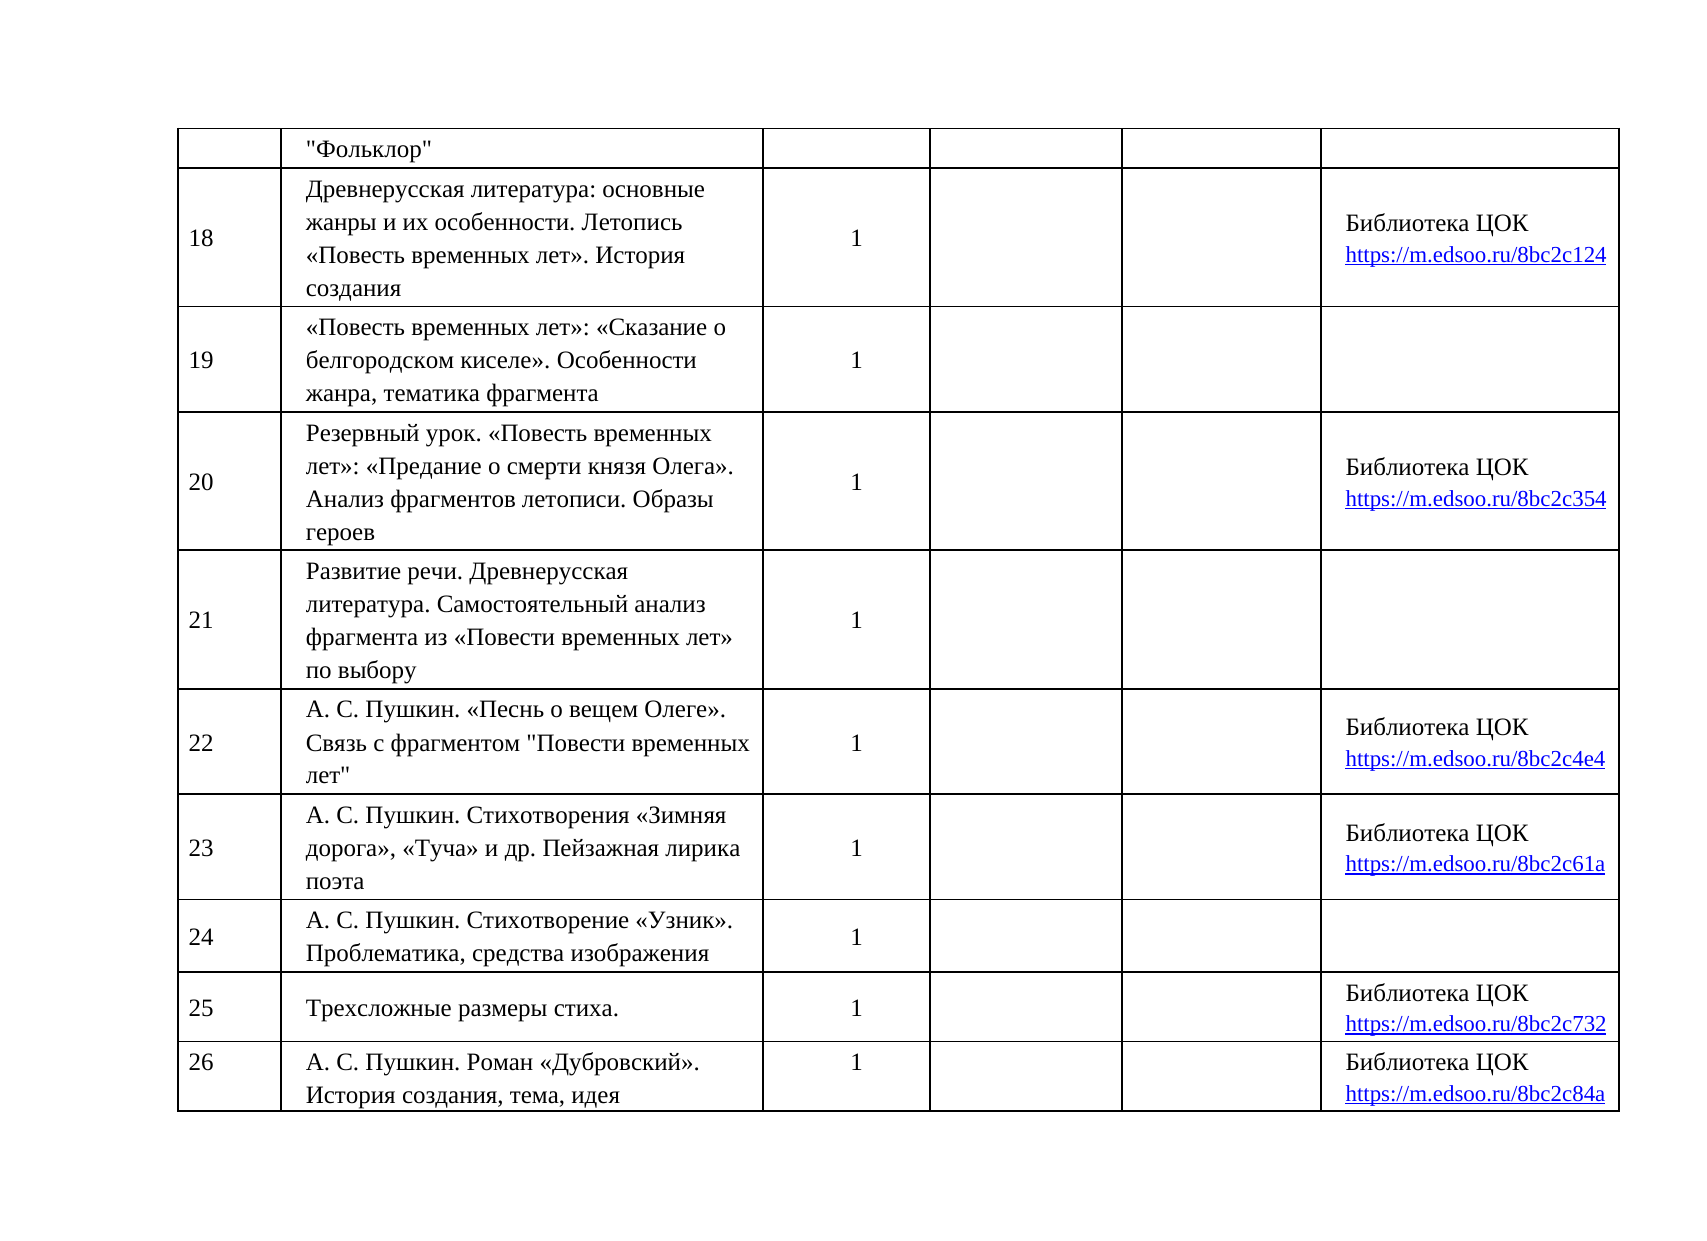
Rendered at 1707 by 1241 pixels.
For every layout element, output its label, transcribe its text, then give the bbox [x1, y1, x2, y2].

table_cell [931, 169, 1121, 306]
table_cell [1123, 973, 1320, 1041]
table_cell 1 [764, 1042, 929, 1110]
table_cell [931, 413, 1121, 549]
table_cell [1123, 795, 1320, 899]
table_cell 1 [764, 690, 929, 793]
table_cell 1 [764, 795, 929, 899]
table_cell [1123, 551, 1320, 688]
table_cell 25 [179, 973, 280, 1041]
table_cell 18 [179, 169, 280, 306]
table_cell Библиотека ЦОК https://m.edsoo.ru/8bc2c354 [1322, 413, 1618, 549]
table_cell [1123, 690, 1320, 793]
table_cell А. С. Пушкин. Стихотворение «Узник». Проблематика, средства изображения [282, 900, 762, 971]
table_cell 1 [764, 900, 929, 971]
table_cell Трехсложные размеры стиха. [282, 973, 762, 1041]
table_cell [282, 1042, 762, 1110]
table_cell 22 [179, 690, 280, 793]
table_cell [1322, 129, 1618, 167]
table_cell 1 [764, 413, 929, 549]
table_cell [1123, 307, 1320, 411]
table_cell [931, 551, 1121, 688]
table_cell [1123, 1042, 1320, 1110]
table_cell [1322, 900, 1618, 971]
table_cell [931, 129, 1121, 167]
table_cell А. С. Пушкин. «Песнь о вещем Олеге». Связь с фрагментом "Повести временных лет" [282, 690, 762, 793]
table_cell 21 [179, 551, 280, 688]
table_cell 26 [179, 1042, 280, 1110]
table_cell [1123, 129, 1320, 167]
table_cell [1322, 307, 1618, 411]
table_cell 1 [764, 551, 929, 688]
table_cell [1123, 413, 1320, 549]
table_cell [1123, 900, 1320, 971]
table_cell [931, 307, 1121, 411]
table_cell [931, 900, 1121, 971]
table_cell [931, 1042, 1121, 1110]
table_cell [931, 973, 1121, 1041]
table_cell 19 [179, 307, 280, 411]
table_cell А. С. Пушкин. Стихотворения «Зимняя дорога», «Туча» и др. Пейзажная лирика поэта [282, 795, 762, 899]
table_cell Резервный урок. «Повесть временных лет»: «Предание о смерти князя Олега». Анализ фрагментов летописи. Образы героев [282, 413, 762, 549]
table_cell [1322, 551, 1618, 688]
table_cell «Повесть временных лет»: «Сказание о белгородском киселе». Особенности жанра, тематика фрагмента [282, 307, 762, 411]
table_cell Древнерусская литература: основные жанры и их особенности. Летопись «Повесть временных лет». История создания [282, 169, 762, 306]
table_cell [1322, 1042, 1618, 1110]
table_cell 1 [764, 973, 929, 1041]
table_cell [1123, 169, 1320, 306]
table_cell 1 [764, 169, 929, 306]
table_cell 17 [179, 129, 280, 167]
table_cell Библиотека ЦОК https://m.edsoo.ru/8bc2c4e4 [1322, 690, 1618, 793]
table_cell Библиотека ЦОК https://m.edsoo.ru/8bc2c61a [1322, 795, 1618, 899]
table_cell Библиотека ЦОК https://m.edsoo.ru/8bc2c732 [1322, 973, 1618, 1041]
table_cell 1 [764, 307, 929, 411]
table_cell 23 [179, 795, 280, 899]
table_cell Развитие речи. Древнерусская литература. Самостоятельный анализ фрагмента из «Повести временных лет» по выбору [282, 551, 762, 688]
table_cell 1 [764, 129, 929, 167]
table_cell Библиотека ЦОК https://m.edsoo.ru/8bc2c124 [1322, 169, 1618, 306]
table_cell 24 [179, 900, 280, 971]
table_cell [931, 795, 1121, 899]
table_cell [931, 690, 1121, 793]
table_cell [282, 129, 762, 167]
table_cell 20 [179, 413, 280, 549]
